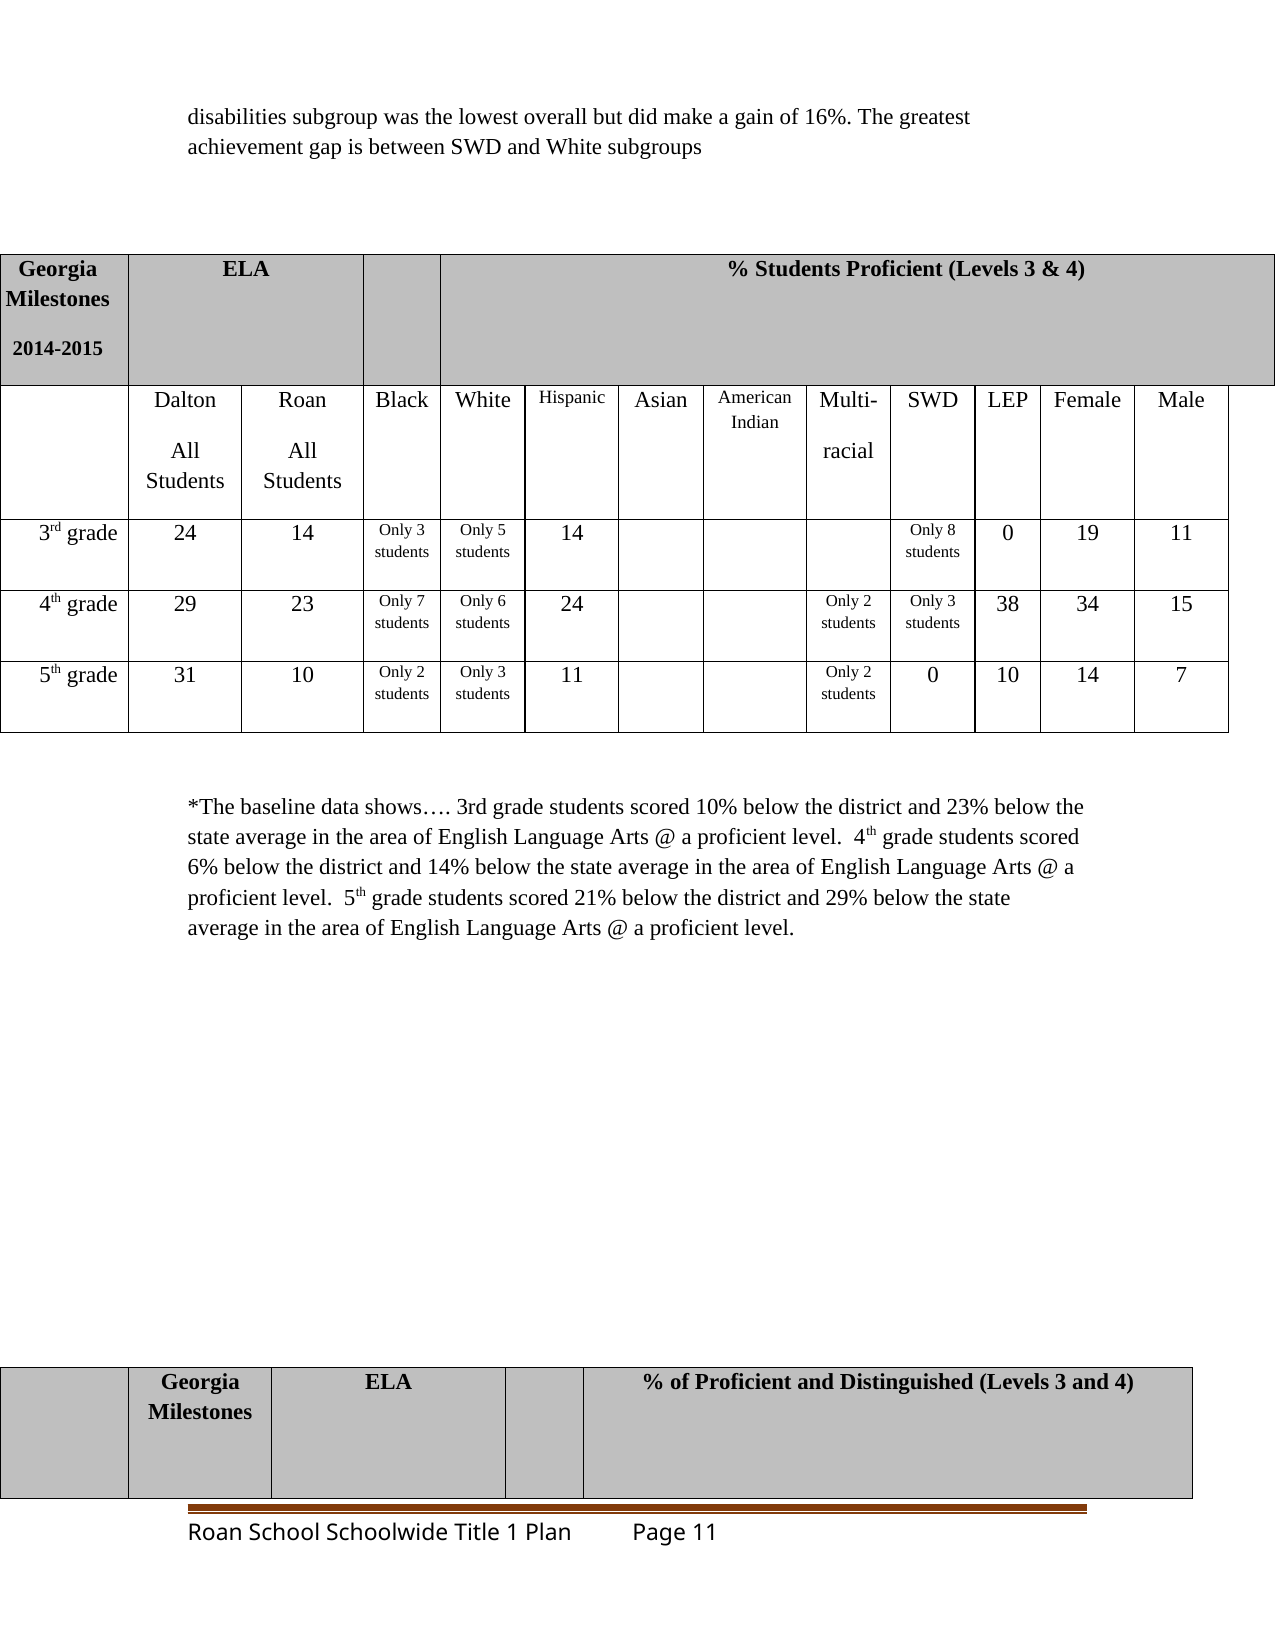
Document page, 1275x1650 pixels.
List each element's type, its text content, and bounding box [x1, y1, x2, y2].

table_cell LEP [976, 386, 1040, 518]
table_header Georgia Milestones 2014-2015 [1, 255, 128, 385]
table_cell [704, 662, 806, 732]
table_cell Female [1041, 386, 1134, 518]
table_cell 0 [891, 662, 974, 732]
table_cell [704, 591, 806, 661]
table_header % Students Proficient (Levels 3 & 4) [441, 255, 1274, 385]
table_cell 29 [129, 591, 241, 661]
table_cell Only 3 students [441, 662, 524, 732]
table_cell Hispanic [526, 386, 618, 518]
table_cell Only 2 students [807, 591, 890, 661]
table_header ELA [129, 255, 363, 385]
table_cell Only 2 students [807, 662, 890, 732]
table_cell Only 8 students [891, 520, 974, 589]
table_cell Male [1135, 386, 1228, 518]
table_cell 10 [976, 662, 1040, 732]
table_cell 3rd grade [1, 520, 128, 589]
table_cell [619, 591, 703, 661]
table_cell 23 [242, 591, 363, 661]
table_cell 38 [976, 591, 1040, 661]
table_cell Only 3 students [364, 520, 440, 589]
table_cell Black [364, 386, 440, 518]
table_cell [619, 520, 703, 589]
text *The baseline data shows…. 3rd grade students scored 10% below the district and 23% below the state average in the area of English Language Arts @ a proficient level. 4th grade students scored 6% below the district and 14% below the state average in the area of English Language Arts @ a proficient level. 5th grade students scored 21% below the district and 29% below the state average in the area of English Language Arts @ a proficient level. [187, 793, 1087, 940]
table_cell 24 [129, 520, 241, 589]
table_cell 14 [242, 520, 363, 589]
table_header ELA [272, 1368, 505, 1498]
table_cell 31 [129, 662, 241, 732]
table_cell Only 3 students [891, 591, 974, 661]
table_cell [704, 520, 806, 589]
table_header Georgia Milestones [129, 1368, 271, 1498]
table_cell 5th grade [1, 662, 128, 732]
table_cell 4th grade [1, 591, 128, 661]
table_cell 14 [1041, 662, 1134, 732]
table_cell 15 [1135, 591, 1228, 661]
table_cell 11 [1135, 520, 1228, 589]
table_cell Only 7 students [364, 591, 440, 661]
table_cell Multi- racial [807, 386, 890, 518]
table_cell Dalton All Students [129, 386, 241, 518]
table_cell 24 [526, 591, 618, 661]
table_cell SWD [891, 386, 974, 518]
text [187, 103, 1087, 159]
table_cell 10 [242, 662, 363, 732]
table_cell Roan All Students [242, 386, 363, 518]
table_cell Only 5 students [441, 520, 524, 589]
table_cell Only 6 students [441, 591, 524, 661]
table_header % of Proficient and Distinguished (Levels 3 and 4) [584, 1368, 1192, 1498]
table_cell [619, 662, 703, 732]
table_cell 0 [976, 520, 1040, 589]
table_cell American Indian [704, 386, 806, 518]
table_header [364, 255, 440, 385]
table_cell [1, 386, 128, 518]
table_cell 14 [526, 520, 618, 589]
table_cell 7 [1135, 662, 1228, 732]
table_cell 34 [1041, 591, 1134, 661]
table_cell 11 [526, 662, 618, 732]
table_cell Asian [619, 386, 703, 518]
table_cell White [441, 386, 524, 518]
table_header [506, 1368, 583, 1498]
table_cell [807, 520, 890, 589]
table_cell Only 2 students [364, 662, 440, 732]
table_header [1, 1368, 128, 1498]
table_cell 19 [1041, 520, 1134, 589]
